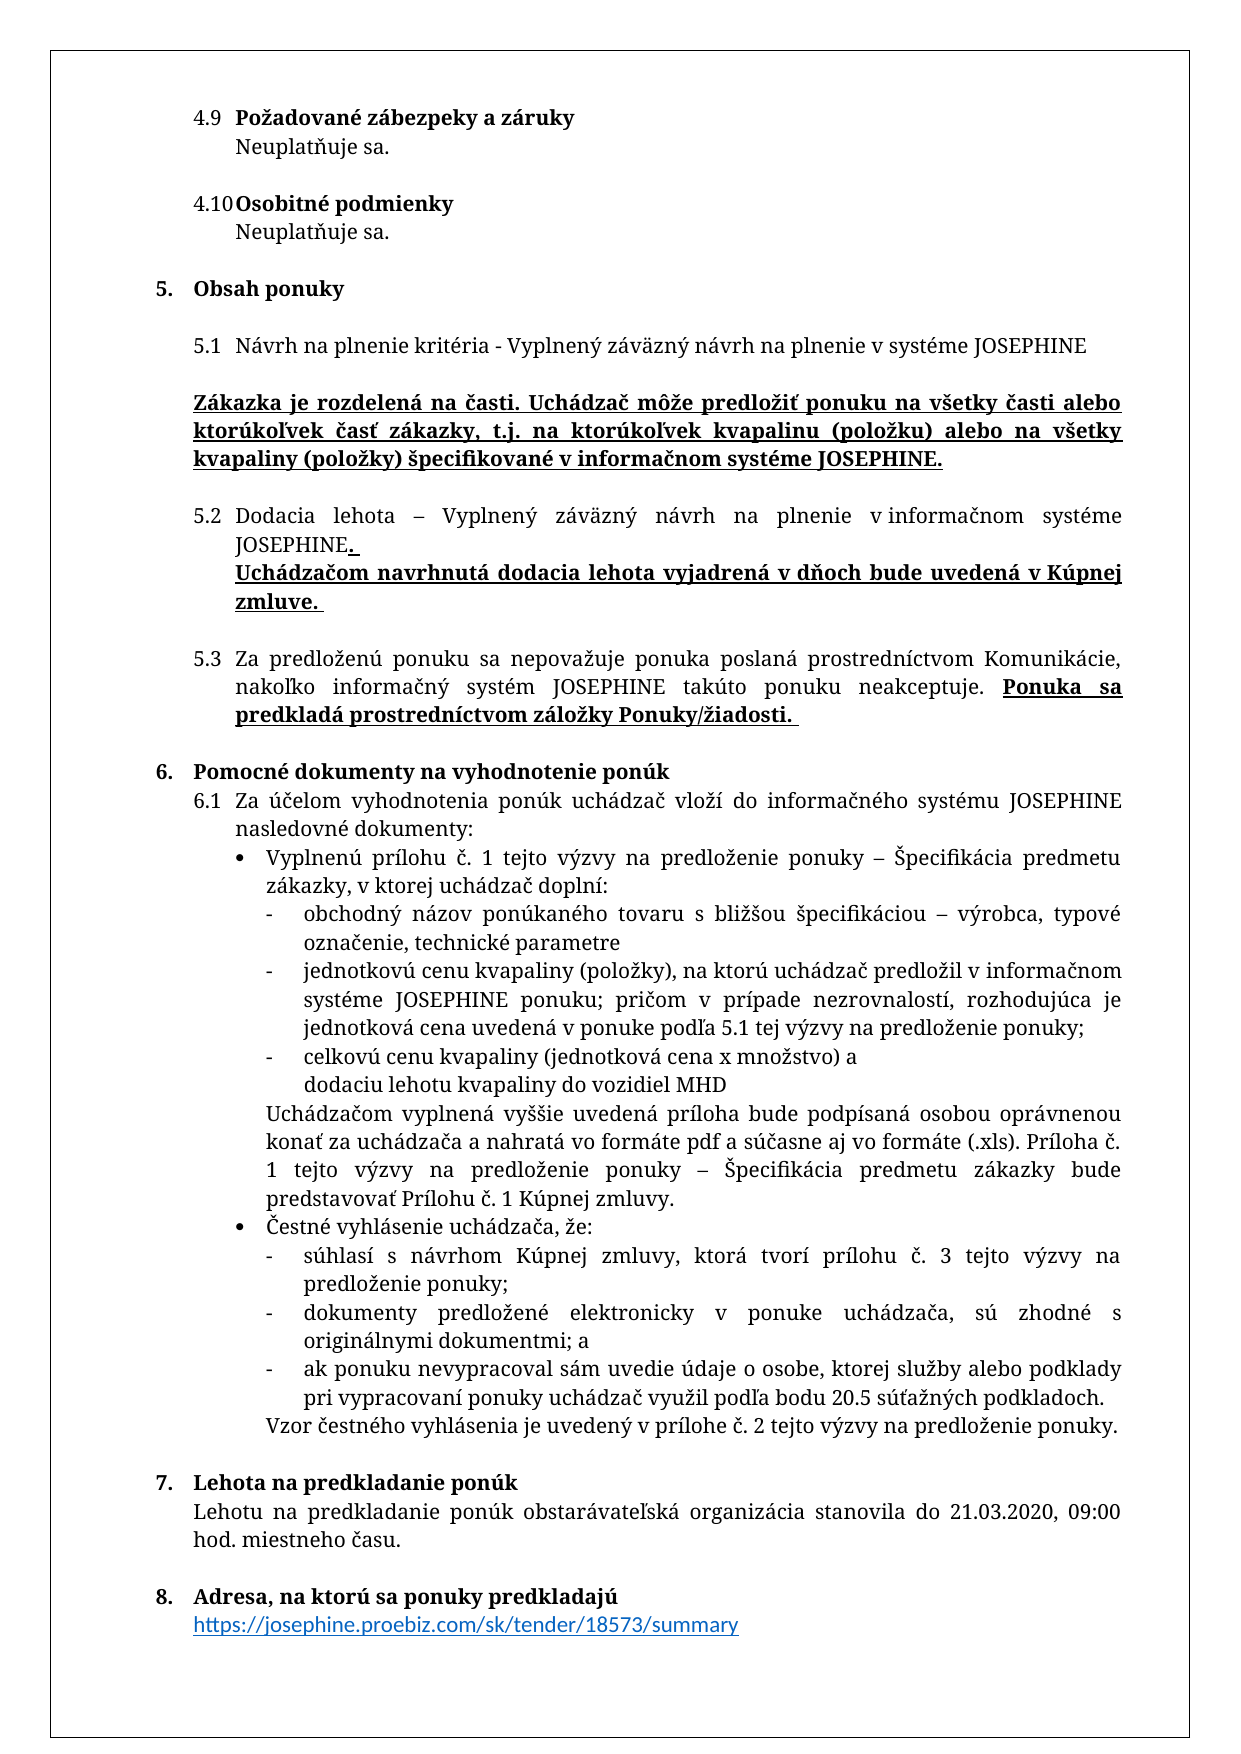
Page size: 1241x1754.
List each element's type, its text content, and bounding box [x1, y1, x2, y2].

list obchodný názov ponúkaného tovaru s bližšou špecifikáciou – výrobca, typové označenie, technické parametre [266, 899, 1122, 956]
list Zákazka je rozdelená na časti. Uchádzač môže predložiť ponuku na všetky časti alebo ktorúkoľvek časť zákazky, t.j. na ktorúkoľvek kvapalinu (položku) alebo na všetky kvapaliny (položky) špecifikované v informačnom systéme JOSEPHINE. [193, 442, 1122, 473]
list Osobitné podmienky [193, 189, 1122, 217]
text Vzor čestného vyhlásenia je uvedený v prílohe č. 2 tejto výzvy na predloženie ponuky. [192, 1411, 1122, 1440]
list Obsah ponuky [156, 274, 1122, 302]
list Neuplatňuje sa. [193, 217, 1122, 246]
list Adresa, na ktorú sa ponuky predkladajú [156, 1582, 1122, 1611]
list celkovú cenu kvapaliny (jednotková cena x množstvo) a [266, 1042, 1122, 1070]
list Zákazka je rozdelená na časti. Uchádzač môže predložiť ponuku na všetky časti alebo ktorúkoľvek časť zákazky, t.j. na ktorúkoľvek kvapalinu (položku) alebo na všetky kvapaliny (položky) špecifikované v informačnom systéme JOSEPHINE. [193, 388, 1122, 412]
list Uchádzačom navrhnutá dodacia lehota vyjadrená v dňoch bude uvedená v Kúpnej zmluve. [235, 584, 1122, 615]
list Lehota na predkladanie ponúk [156, 1468, 1122, 1497]
list Neuplatňuje sa. [235, 132, 1122, 160]
list Pomocné dokumenty na vyhodnotenie ponúk [156, 757, 1122, 786]
list Lehotu na predkladanie ponúk obstarávateľská organizácia stanovila do 21.03.2020, 09:00 hod. miestneho času. [193, 1497, 1122, 1554]
list Za účelom vyhodnotenia ponúk uchádzač vloží do informačného systému JOSEPHINE nasledovné dokumenty: [193, 786, 1122, 843]
list Návrh na plnenie kritéria - Vyplnený záväzný návrh na plnenie v systéme JOSEPHINE [193, 331, 1122, 359]
list súhlasí s návrhom Kúpnej zmluvy, ktorá tvorí prílohu č. 3 tejto výzvy na predloženie ponuky; [266, 1241, 1122, 1298]
list https://josephine.proebiz.com/sk/tender/18573/summary [193, 1611, 1122, 1638]
list Za predloženú ponuku sa nepovažuje ponuka poslaná prostredníctvom Komunikácie, nakoľko informačný systém JOSEPHINE takúto ponuku neakceptuje. Ponuka sa predkladá prostredníctvom záložky Ponuky/žiadosti. [193, 644, 1122, 729]
list Požadované zábezpeky a záruky [193, 103, 1122, 132]
list Čestné vyhlásenie uchádzača, že: [236, 1212, 1122, 1241]
list Uchádzačom navrhnutá dodacia lehota vyjadrená v dňoch bude uvedená v Kúpnej zmluve. [235, 558, 1122, 582]
list Dodacia lehota – Vyplnený záväzný návrh na plnenie v informačnom systéme JOSEPHINE. [193, 501, 1122, 558]
list ak ponuku nevypracoval sám uvedie údaje o osobe, ktorej služby alebo podklady pri vypracovaní ponuky uchádzač využil podľa bodu 20.5 súťažných podkladoch. [266, 1354, 1122, 1411]
list jednotkovú cenu kvapaliny (položky), na ktorú uchádzač predložil v informačnom systéme JOSEPHINE ponuku; pričom v prípade nezrovnalostí, rozhodujúca je jednotková cena uvedená v ponuke podľa 5.1 tej výzvy na predloženie ponuky; [266, 956, 1122, 1042]
list Vyplnenú prílohu č. 1 tejto výzvy na predloženie ponuky – Špecifikácia predmetu zákazky, v ktorej uchádzač doplní: [236, 843, 1122, 899]
text Uchádzačom vyplnená vyššie uvedená príloha bude podpísaná osobou oprávnenou konať za uchádzača a nahratá vo formáte pdf a súčasne aj vo formáte (.xls). Príloha č. 1 tejto výzvy na predloženie ponuky – Špecifikácia predmetu zákazky bude predstavovať Prílohu č. 1 Kúpnej zmluvy. [266, 1099, 1122, 1212]
text dodaciu lehotu kvapaliny do vozidiel MHD [266, 1070, 1122, 1099]
list dokumenty predložené elektronicky v ponuke uchádzača, sú zhodné s originálnymi dokumentmi; a [266, 1298, 1122, 1354]
list Zákazka je rozdelená na časti. Uchádzač môže predložiť ponuku na všetky časti alebo ktorúkoľvek časť zákazky, t.j. na ktorúkoľvek kvapalinu (položku) alebo na všetky kvapaliny (položky) špecifikované v informačnom systéme JOSEPHINE. [193, 413, 1122, 440]
